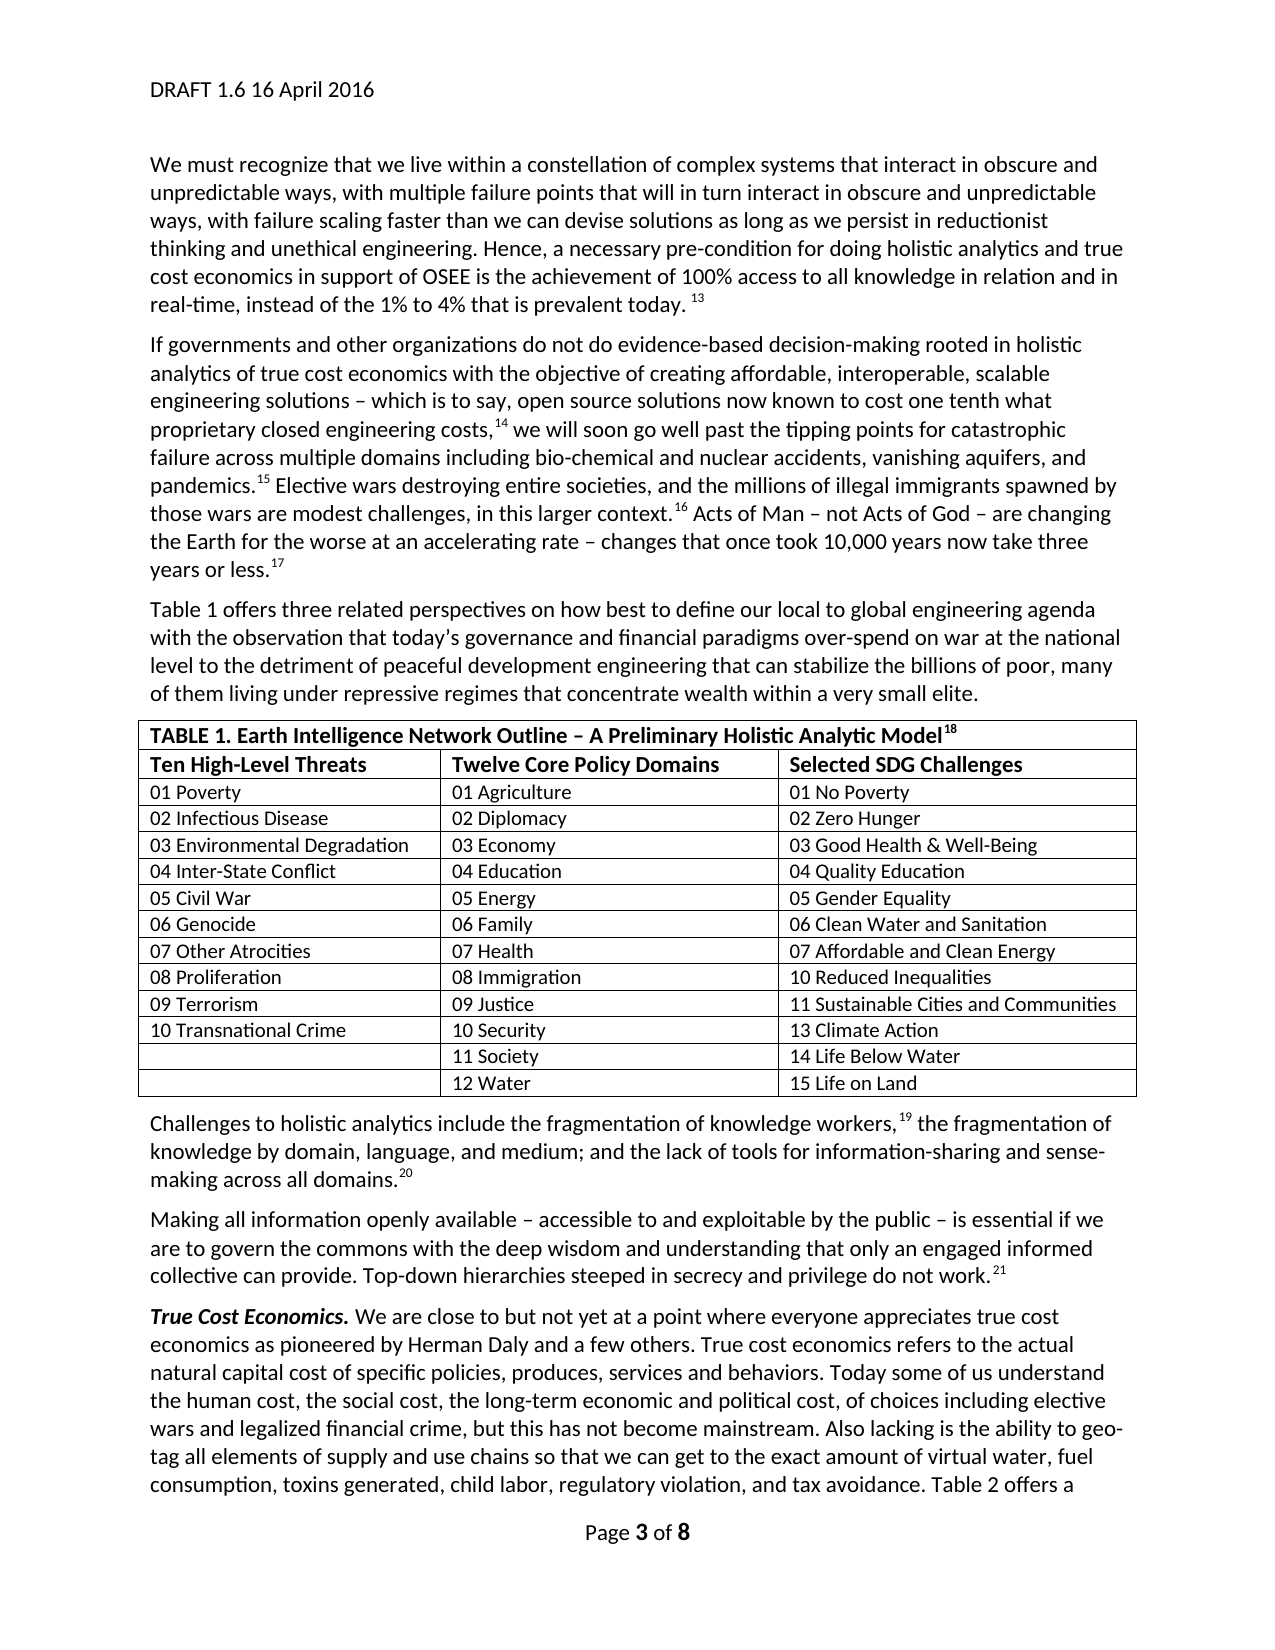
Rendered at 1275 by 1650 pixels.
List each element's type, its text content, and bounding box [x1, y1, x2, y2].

table_cell 02 Zero Hunger [779, 806, 1136, 831]
table_cell Twelve Core Policy Domains [441, 750, 778, 778]
table_cell 13 Climate Action [779, 1017, 1136, 1043]
table_cell 02 Diplomacy [441, 806, 778, 831]
table_cell 04 Quality Education [779, 859, 1136, 884]
table_cell 02 Infectious Disease [139, 806, 440, 831]
text Making all information openly available – accessible to and exploitable by the public – is essential if we are to govern the commons with the deep wisdom and understanding that only an engaged informed collective can provide. Top-down hierarchies steeped in secrecy and privilege do not work. [150, 1206, 1125, 1290]
table_cell 06 Genocide [139, 911, 440, 937]
table_cell 05 Gender Equality [779, 885, 1136, 910]
table_cell 09 Justice [441, 991, 778, 1016]
text Table 1 offers three related perspectives on how best to define our local to global engineering agenda with the observation that today’s governance and financial paradigms over-spend on war at the national level to the detriment of peaceful development engineering that can stabilize the billions of poor, many of them living under repressive regimes that concentrate wealth within a very small elite. [150, 595, 1125, 707]
table_cell 03 Good Health & Well-Being [779, 832, 1136, 857]
table_cell 12 Water [441, 1070, 778, 1096]
text If governments and other organizations do not do evidence-based decision-making rooted in holistic analytics of true cost economics with the objective of creating affordable, interoperable, scalable engineering solutions – which is to say, open source solutions now known to cost one tenth what proprietary closed engineering costs, we will soon go well past the tipping points for catastrophic failure across multiple domains including bio-chemical and nuclear accidents, vanishing aquifers, and pandemics. Elective wars destroying entire societies, and the millions of illegal immigrants spawned by those wars are modest challenges, in this larger context. Acts of Man – not Acts of God – are changing the Earth for the worse at an accelerating rate – changes that once took 10,000 years now take three years or less. [150, 331, 1125, 583]
table_cell 07 Health [441, 938, 778, 963]
table_cell Selected SDG Challenges [779, 750, 1136, 778]
table_cell [139, 1044, 440, 1069]
table_cell 11 Sustainable Cities and Communities [779, 991, 1136, 1016]
table_cell 03 Economy [441, 832, 778, 857]
table_cell 04 Inter-State Conflict [139, 859, 440, 884]
table_header TABLE 1. Earth Intelligence Network Outline – A Preliminary Holistic Analytic Model [139, 721, 1136, 749]
table_cell 07 Other Atrocities [139, 938, 440, 963]
table_cell 11 Society [441, 1044, 778, 1069]
table_cell 10 Reduced Inequalities [779, 964, 1136, 990]
table_cell 05 Energy [441, 885, 778, 910]
table_cell 06 Clean Water and Sanitation [779, 911, 1136, 937]
table_cell 03 Environmental Degradation [139, 832, 440, 857]
table_cell 07 Affordable and Clean Energy [779, 938, 1136, 963]
table_cell 10 Transnational Crime [139, 1017, 440, 1043]
text Challenges to holistic analytics include the fragmentation of knowledge workers, the fragmentation of knowledge by domain, language, and medium; and the lack of tools for information-sharing and sense-making across all domains. [150, 1109, 1125, 1193]
table_cell 01 Agriculture [441, 779, 778, 804]
table_cell 06 Family [441, 911, 778, 937]
table_cell 10 Security [441, 1017, 778, 1043]
table_cell [139, 1070, 440, 1096]
table_cell 01 No Poverty [779, 779, 1136, 804]
table_cell Ten High-Level Threats [139, 750, 440, 778]
table_cell 04 Education [441, 859, 778, 884]
table_cell 08 Immigration [441, 964, 778, 990]
table_cell 05 Civil War [139, 885, 440, 910]
table_cell 09 Terrorism [139, 991, 440, 1016]
table_cell 14 Life Below Water [779, 1044, 1136, 1069]
table_cell 08 Proliferation [139, 964, 440, 990]
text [150, 1302, 1125, 1498]
text We must recognize that we live within a constellation of complex systems that interact in obscure and unpredictable ways, with multiple failure points that will in turn interact in obscure and unpredictable ways, with failure scaling faster than we can devise solutions as long as we persist in reductionist thinking and unethical engineering. Hence, a necessary pre-condition for doing holistic analytics and true cost economics in support of OSEE is the achievement of 100% access to all knowledge in relation and in real-time, instead of the 1% to 4% that is prevalent today. [150, 150, 1125, 318]
table_cell 15 Life on Land [779, 1070, 1136, 1096]
table_cell 01 Poverty [139, 779, 440, 804]
